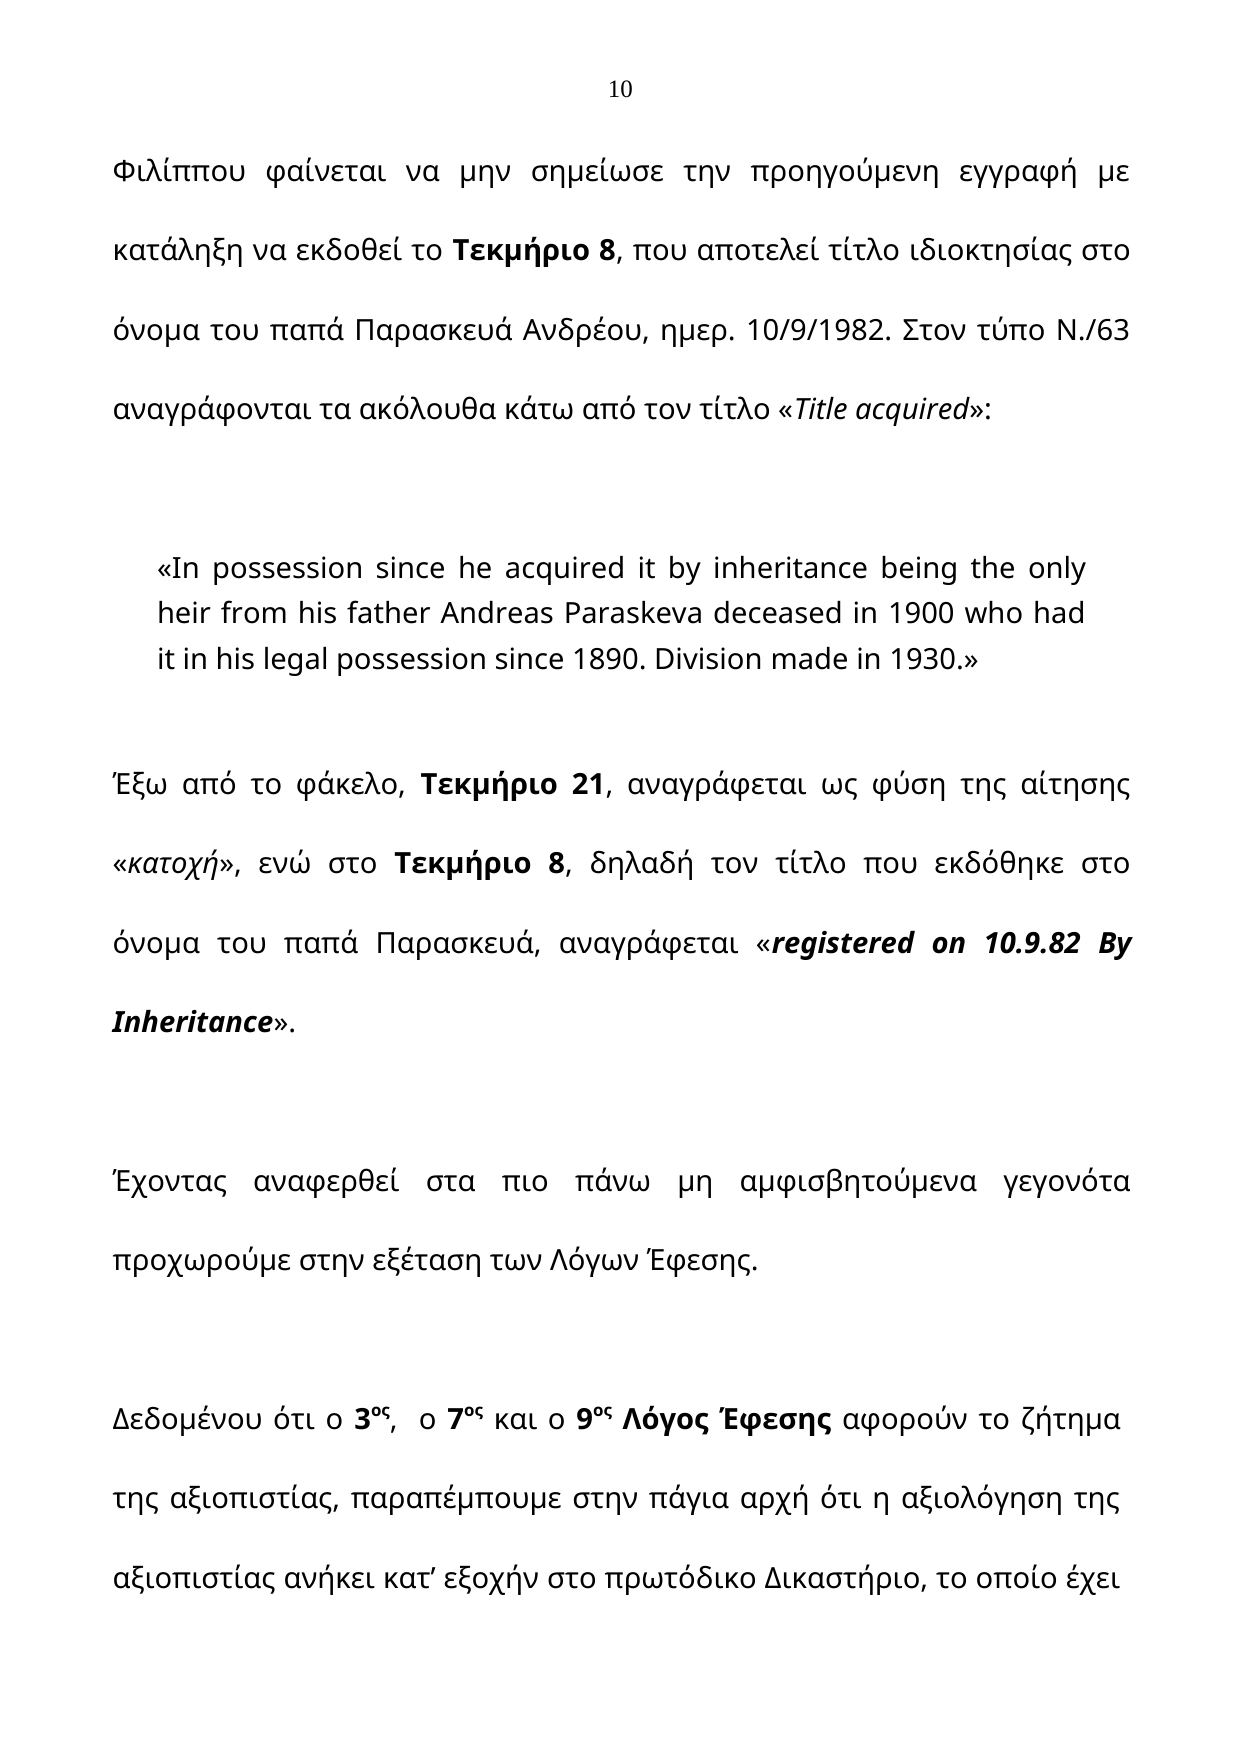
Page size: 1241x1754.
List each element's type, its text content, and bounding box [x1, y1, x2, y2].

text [112, 1398, 1121, 1597]
text «In possession since he acquired it by inheritance being the only heir from his father Andreas Paraskeva deceased in 1900 who had it in his legal possession since 1890. Division made in 1930.» [157, 547, 1087, 678]
text Έξω από το φάκελο, Τεκμήριο 21, αναγράφεται ως φύση της αίτησης «κατοχή», ενώ στο Τεκμήριο 8, δηλαδή τον τίτλο που εκδόθηκε στο όνομα του παπά Παρασκευά, αναγράφεται «registered on 10.9.82 By Inheritance». [112, 763, 1131, 1041]
text Έχοντας αναφερθεί στα πιο πάνω μη αμφισβητούμενα γεγονότα προχωρούμε στην εξέταση των Λόγων Έφεσης. [112, 1160, 1131, 1279]
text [112, 150, 1131, 428]
